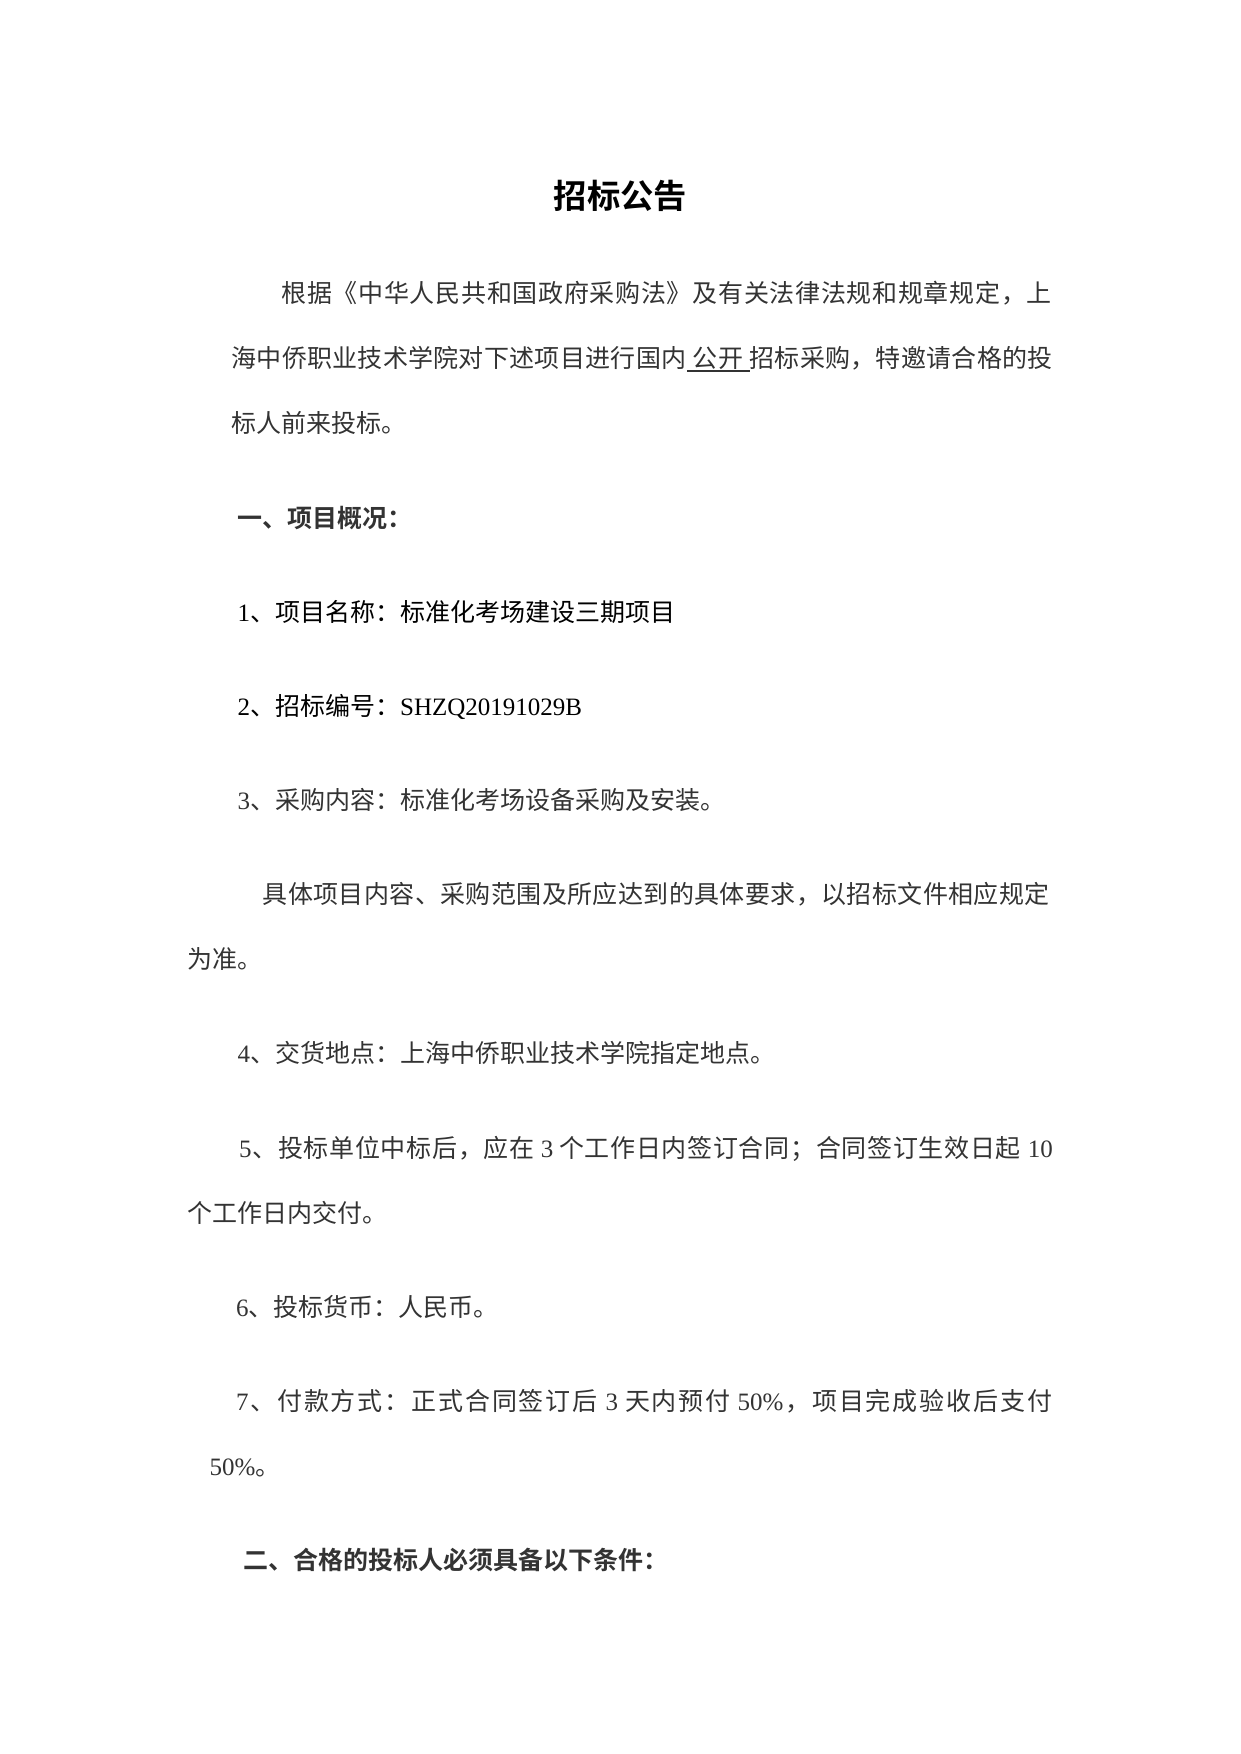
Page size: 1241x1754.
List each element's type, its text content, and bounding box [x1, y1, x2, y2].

text 具体项目内容、采购范围及所应达到的具体要求，以招标文件相应规定为准。 [187, 860, 1053, 990]
text 1、项目名称：标准化考场建设三期项目 [187, 578, 1053, 643]
title 招标公告 [187, 162, 1053, 227]
text 2、招标编号：SHZQ20191029B [187, 672, 1053, 737]
text 7、付款方式：正式合同签订后3天内预付50%，项目完成验收后支付50%。 [209, 1367, 1053, 1497]
text 二、合格的投标人必须具备以下条件： [187, 1526, 1053, 1591]
text 5、投标单位中标后，应在3个工作日内签订合同；合同签订生效日起10个工作日内交付。 [187, 1114, 1053, 1244]
text 4、交货地点：上海中侨职业技术学院指定地点。 [187, 1019, 1053, 1084]
text 3、采购内容：标准化考场设备采购及安装。 [187, 766, 1053, 831]
text 6、投标货币：人民币。 [209, 1273, 1053, 1338]
text 一、项目概况： [187, 484, 1053, 549]
text 根据《中华人民共和国政府采购法》及有关法律法规和规章规定，上海中侨职业技术学院对下述项目进行国内 公开 招标采购，特邀请合格的投标人前来投标。 [231, 259, 1053, 454]
